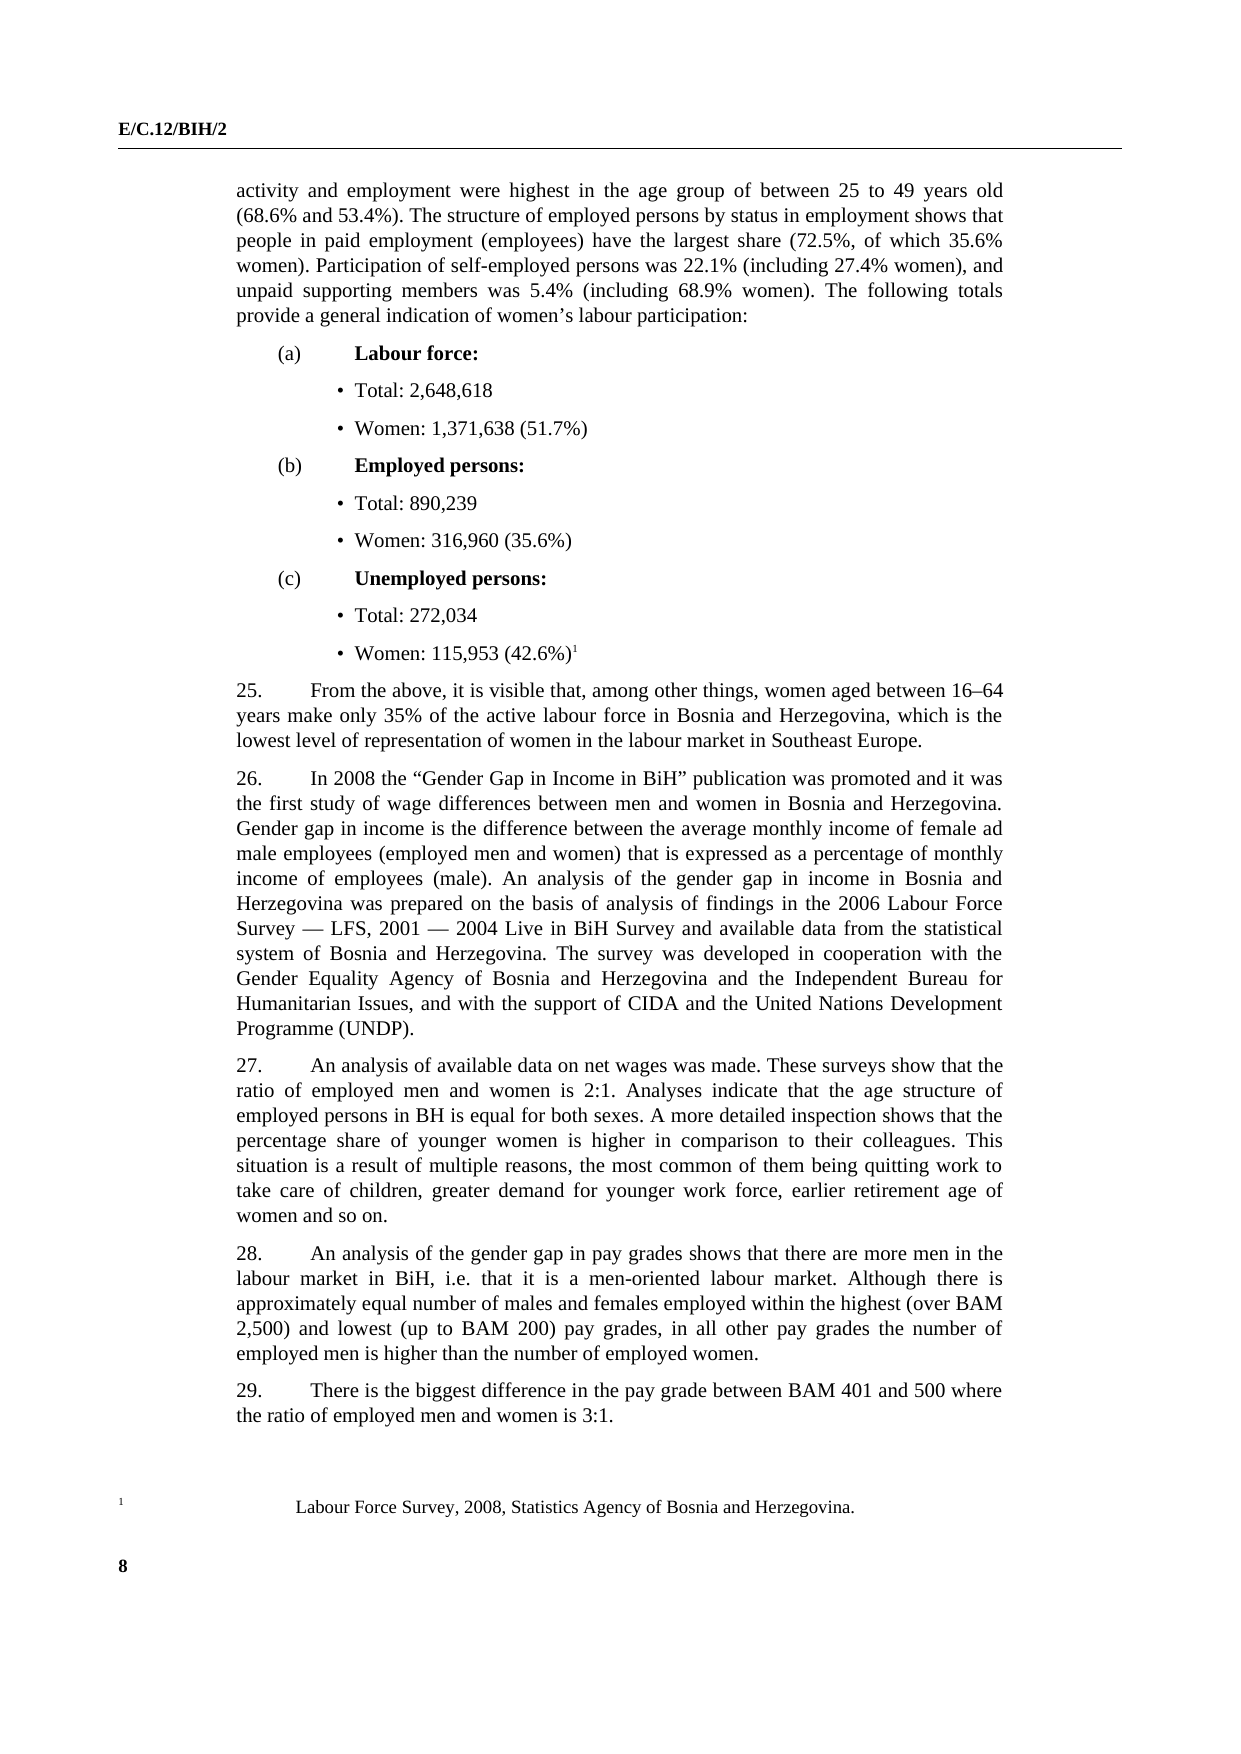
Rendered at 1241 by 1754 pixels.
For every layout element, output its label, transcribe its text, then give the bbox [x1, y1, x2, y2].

text 26. In 2008 the “Gender Gap in Income in BiH” publication was promoted and it was the first study of wage differences between men and women in . Gender gap in income is the difference between the average monthly income of female ad male employees (employed men and women) that is expressed as a percentage of monthly income of employees (male). An analysis of the gender gap in income in Bosnia and Herzegovina was prepared on the basis of analysis of findings in the 2006 Labour Force Survey — LFS, 2001 — 2004 Live in BiH Survey and available data from the statistical system of Bosnia and Herzegovina. The survey was developed in cooperation with the Gender Equality Agency of Bosnia and Herzegovina and the Independent Bureau for Humanitarian Issues, and with the support of CIDA and the United Nations Development Programme (UNDP). [236, 765, 1004, 1040]
list • Women: 115,953 (42.6%) [337, 640, 1004, 665]
list • Total: 890,239 [337, 490, 1004, 515]
text 25. From the above, it is visible that, among other things, women aged between 16–64 years make only 35% of the active labour force in , which is the lowest level of representation of women in the labour market in . [236, 677, 1004, 752]
text 27. An analysis of available data on net wages was made. These surveys show that the ratio of employed men and women is 2:1. Analyses indicate that the age structure of employed persons in BH is equal for both sexes. A more detailed inspection shows that the percentage share of younger women is higher in comparison to their colleagues. This situation is a result of multiple reasons, the most common of them being quitting work to take care of children, greater demand for younger work force, earlier retirement age of women and so on. [236, 1052, 1004, 1227]
list • Total: 272,034 [337, 602, 1004, 627]
text (b) Employed persons: [236, 452, 1004, 477]
text 29. There is the biggest difference in the pay grade between BAM 401 and 500 where the ratio of employed men and women is 3:1. [236, 1377, 1004, 1427]
list • Women: 1,371,638 (51.7%) [337, 415, 1004, 440]
text (c) Unemployed persons: [236, 565, 1004, 590]
text 28. An analysis of the gender gap in pay grades shows that there are more men in the labour market in BiH, i.e. that it is a men-oriented labour market. Although there is approximately equal number of males and females employed within the highest (over BAM 2,500) and lowest (up to BAM 200) pay grades, in all other pay grades the number of employed men is higher than the number of employed women. [236, 1240, 1004, 1365]
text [236, 177, 1004, 327]
text (a) Labour force: [236, 340, 1004, 365]
list • Total: 2,648,618 [337, 377, 1004, 402]
list • Women: 316,960 (35.6%) [337, 527, 1004, 552]
